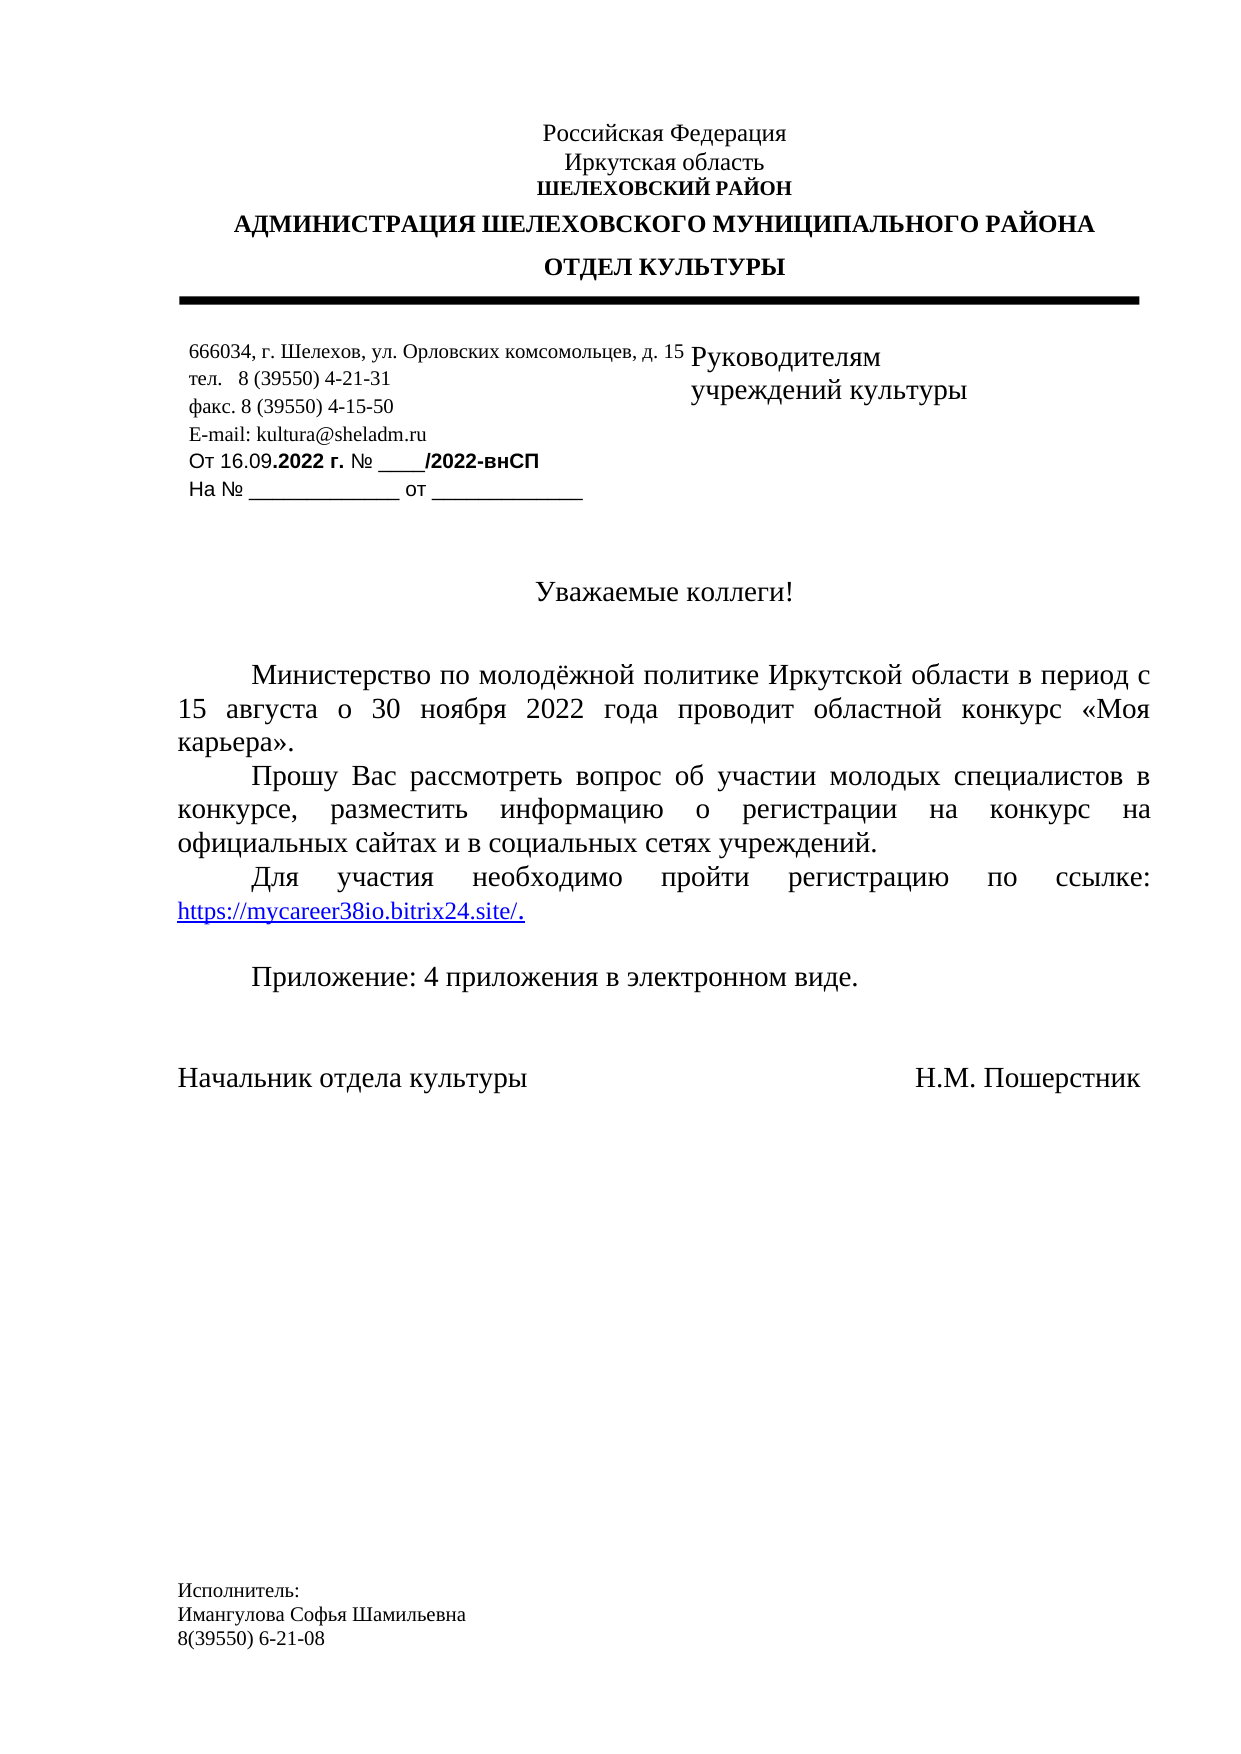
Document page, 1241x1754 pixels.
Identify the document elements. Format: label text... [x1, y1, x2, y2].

text Российская Федерация [177, 118, 1152, 147]
text Исполнитель: [177, 1577, 1152, 1602]
text Начальник отдела культуры Н.М. Пошерстник [177, 1060, 1152, 1093]
table_header Руководителям учреждений культуры [691, 339, 1189, 574]
text Иркутская область [177, 147, 1152, 176]
text 8(39550) 6-21-08 [177, 1626, 1152, 1650]
text ОТДЕЛ КУЛЬТУРЫ [177, 252, 1152, 281]
text АДМИНИСТРАЦИЯ ШЕЛЕХОВСКОГО МУНИЦИПАЛЬНОГО РАЙОНА [177, 209, 1152, 238]
text ШЕЛЕХОВСКИЙ РАЙОН [177, 176, 1152, 200]
text Для участия необходимо пройти регистрацию по ссылке: https://mycareer38io.bitrix24.site/. [177, 859, 1152, 926]
text Министерство по молодёжной политике Иркутской области в период с 15 августа о 30 ноября 2022 года проводит областной конкурс «Моя карьера». [177, 657, 1152, 758]
text Приложение: 4 приложения в электронном виде. [177, 959, 1152, 993]
text Прошу Вас рассмотреть вопрос об участии молодых специалистов в конкурсе, разместить информацию о регистрации на конкурс на официальных сайтах и в социальных сетях учреждений. [177, 758, 1152, 859]
text Имангулова Софья Шамильевна [177, 1602, 1152, 1626]
table_header 666034, г. Шелехов, ул. Орловских комсомольцев, д. 15 тел. 8 (39550) 4-21-31 факс. 8 (39550) 4-15-50 E-mail: kultura@sheladm.ru От 16.09.2022 г. № ____/2022-внСП На № _____________ от _____________ [177, 339, 691, 574]
text Уважаемые коллеги! [177, 574, 1152, 607]
